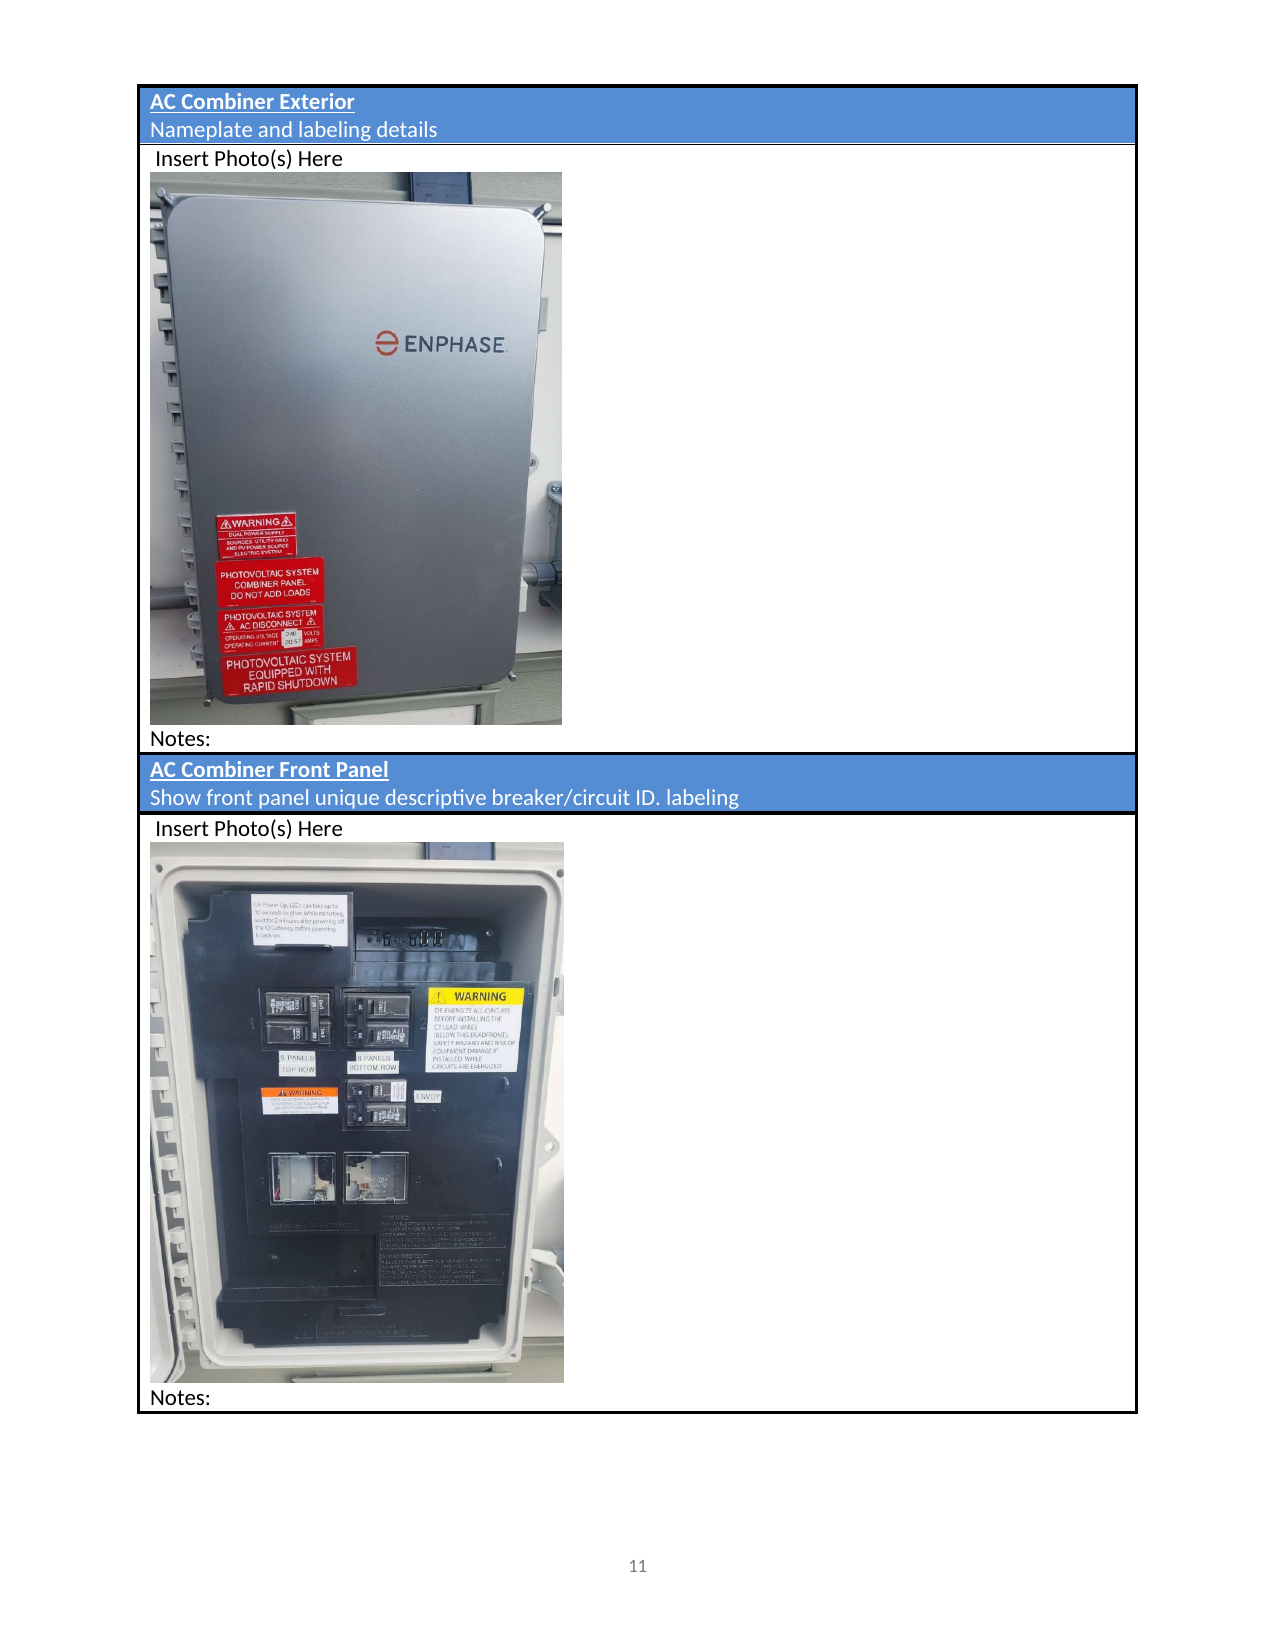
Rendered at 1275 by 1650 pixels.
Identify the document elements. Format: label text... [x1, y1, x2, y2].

picture [150, 842, 564, 1383]
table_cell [140, 145, 1135, 752]
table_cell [140, 815, 1135, 1411]
table_cell AC Combiner Front Panel Show front panel unique descriptive breaker/circuit ID. labeling [140, 755, 1135, 811]
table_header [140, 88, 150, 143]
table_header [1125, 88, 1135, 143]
picture [150, 172, 562, 725]
